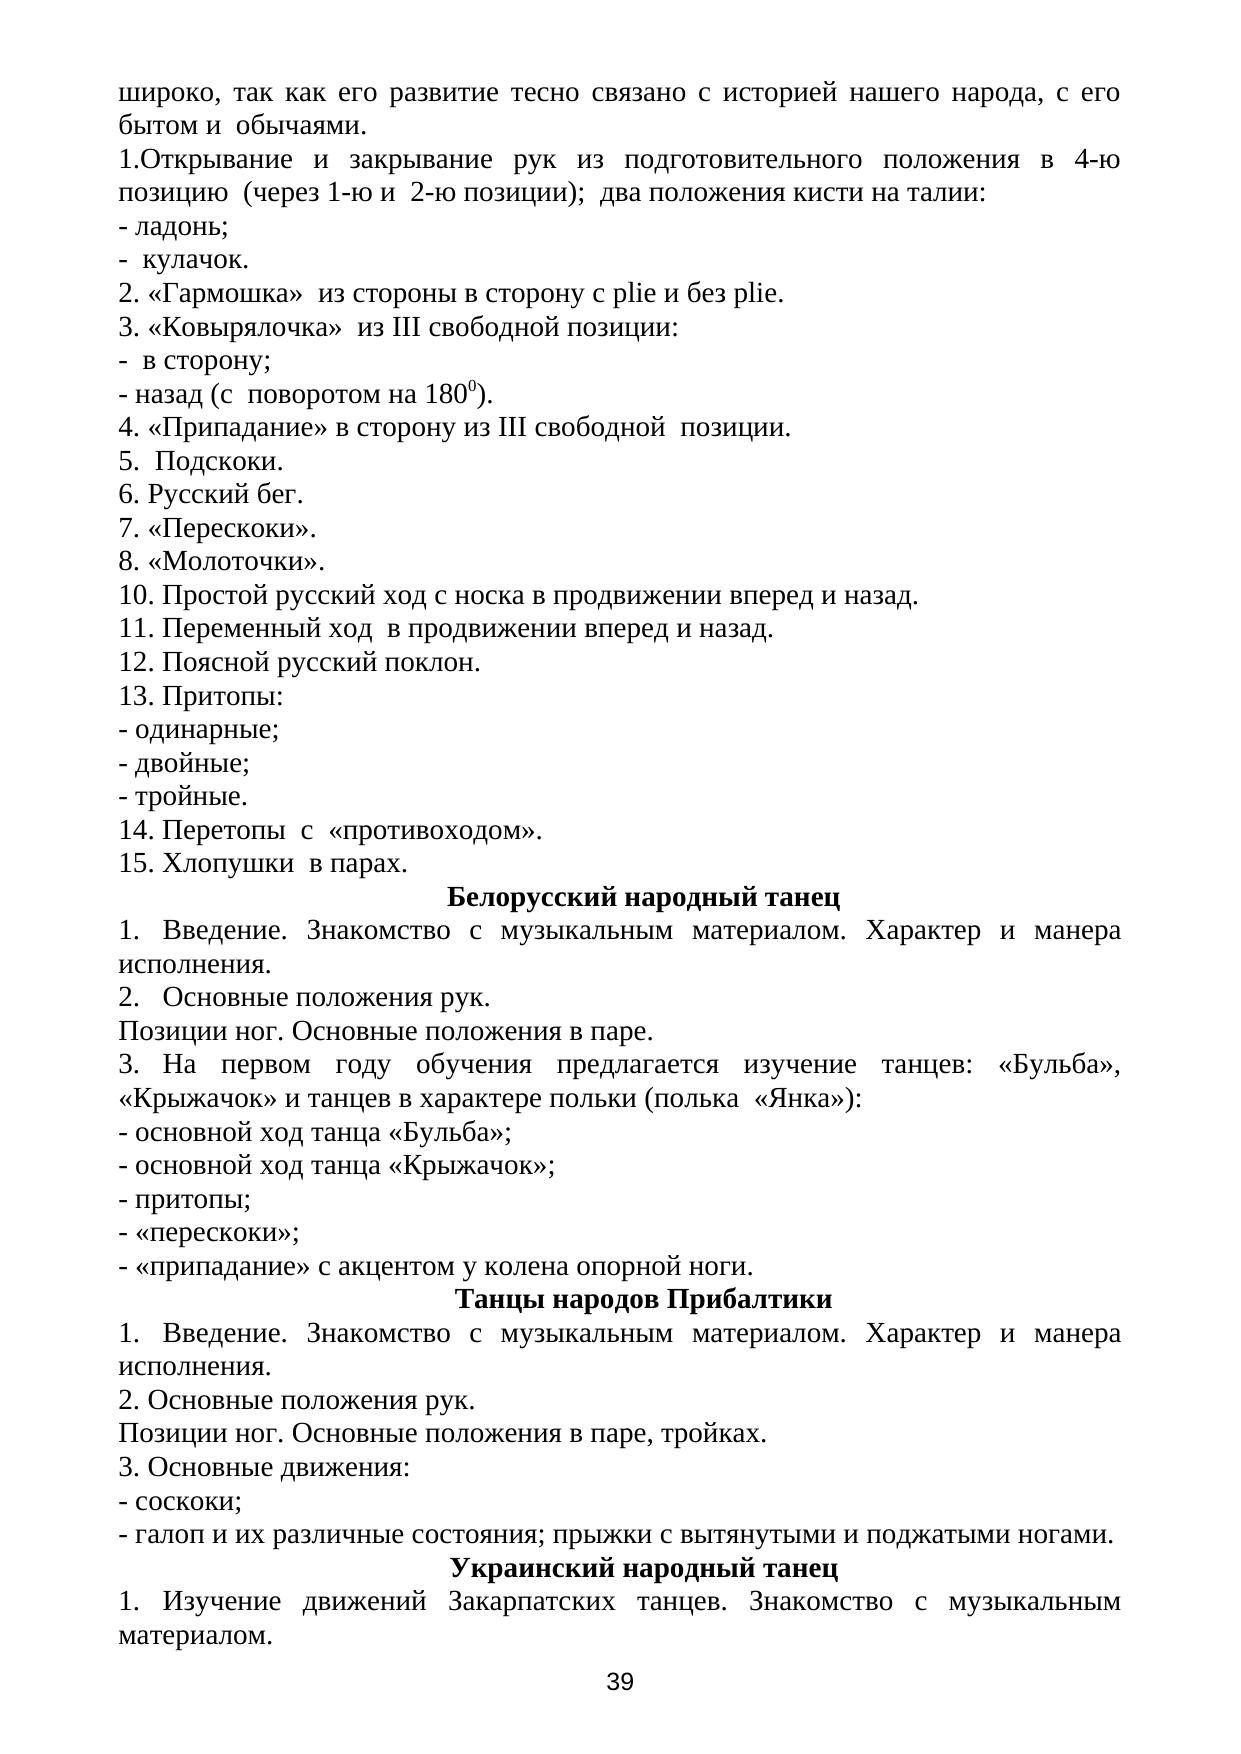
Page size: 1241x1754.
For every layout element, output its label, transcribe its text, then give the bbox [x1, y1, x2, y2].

list Введение. Знакомство с музыкальным материалом. Характер и манера исполнения. [118, 1315, 1122, 1382]
text - соскоки; [118, 1483, 1122, 1516]
text 2. «Гармошка» из стороны в сторону с plie и без plie. [118, 275, 1122, 309]
list Изучение движений Закарпатских танцев. Знакомство с музыкальным материалом. [118, 1583, 1122, 1650]
text - основной ход танца «Бульба»; [118, 1114, 1122, 1147]
text 15. Хлопушки в парах. [118, 845, 1122, 879]
text 10. Простой русский ход с носка в продвижении вперед и назад. [118, 577, 1122, 611]
text Позиции ног. Основные положения в паре. [118, 1013, 1122, 1047]
text Танцы народов Прибалтики [118, 1281, 1122, 1315]
text - «перескоки»; [118, 1214, 1122, 1248]
text 8. «Молоточки». [118, 543, 1122, 577]
text Белорусский народный танец [118, 879, 1122, 912]
text 3. «Ковырялочка» из III свободной позиции: [118, 309, 1122, 342]
list Введение. Знакомство с музыкальным материалом. Характер и манера исполнения. [118, 912, 1122, 979]
text - двойные; [118, 745, 1122, 778]
text 12. Поясной русский поклон. [118, 644, 1122, 678]
text 3. Основные движения: [118, 1449, 1122, 1483]
text Украинский народный танец [118, 1550, 1122, 1583]
text - одинарные; [118, 711, 1122, 745]
text - основной ход танца «Крыжачок»; [118, 1147, 1122, 1181]
text - в сторону; [118, 342, 1122, 376]
text 11. Переменный ход в продвижении вперед и назад. [118, 611, 1122, 644]
text - притопы; [118, 1181, 1122, 1214]
text - кулачок. [118, 242, 1122, 275]
list Основные положения рук. [118, 979, 1122, 1013]
text 13. Притопы: [118, 678, 1122, 711]
text - ладонь; [118, 208, 1122, 242]
text 5. Подскоки. [118, 443, 1122, 476]
text 7. «Перескоки». [118, 510, 1122, 543]
text - тройные. [118, 778, 1122, 812]
text - назад (с поворотом на 1800). [118, 376, 1122, 409]
list На первом году обучения предлагается изучение танцев: «Бульба», «Крыжачок» и танцев в характере польки (полька «Янка»): [118, 1047, 1122, 1114]
text 6. Русский бег. [118, 476, 1122, 510]
text Позиции ног. Основные положения в паре, тройках. [118, 1416, 1122, 1449]
text 4. «Припадание» в сторону из III свободной позиции. [118, 409, 1122, 443]
text - «припадание» с акцентом у колена опорной ноги. [118, 1248, 1122, 1281]
text 1.Открывание и закрывание рук из подготовительного положения в 4-ю позицию (через 1-ю и 2-ю позиции); два положения кисти на талии: [118, 141, 1122, 208]
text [118, 74, 1122, 141]
text - галоп и их различные состояния; прыжки с вытянутыми и поджатыми ногами. [118, 1516, 1122, 1550]
text 2. Основные положения рук. [118, 1382, 1122, 1416]
text 14. Перетопы с «противоходом». [118, 812, 1122, 845]
